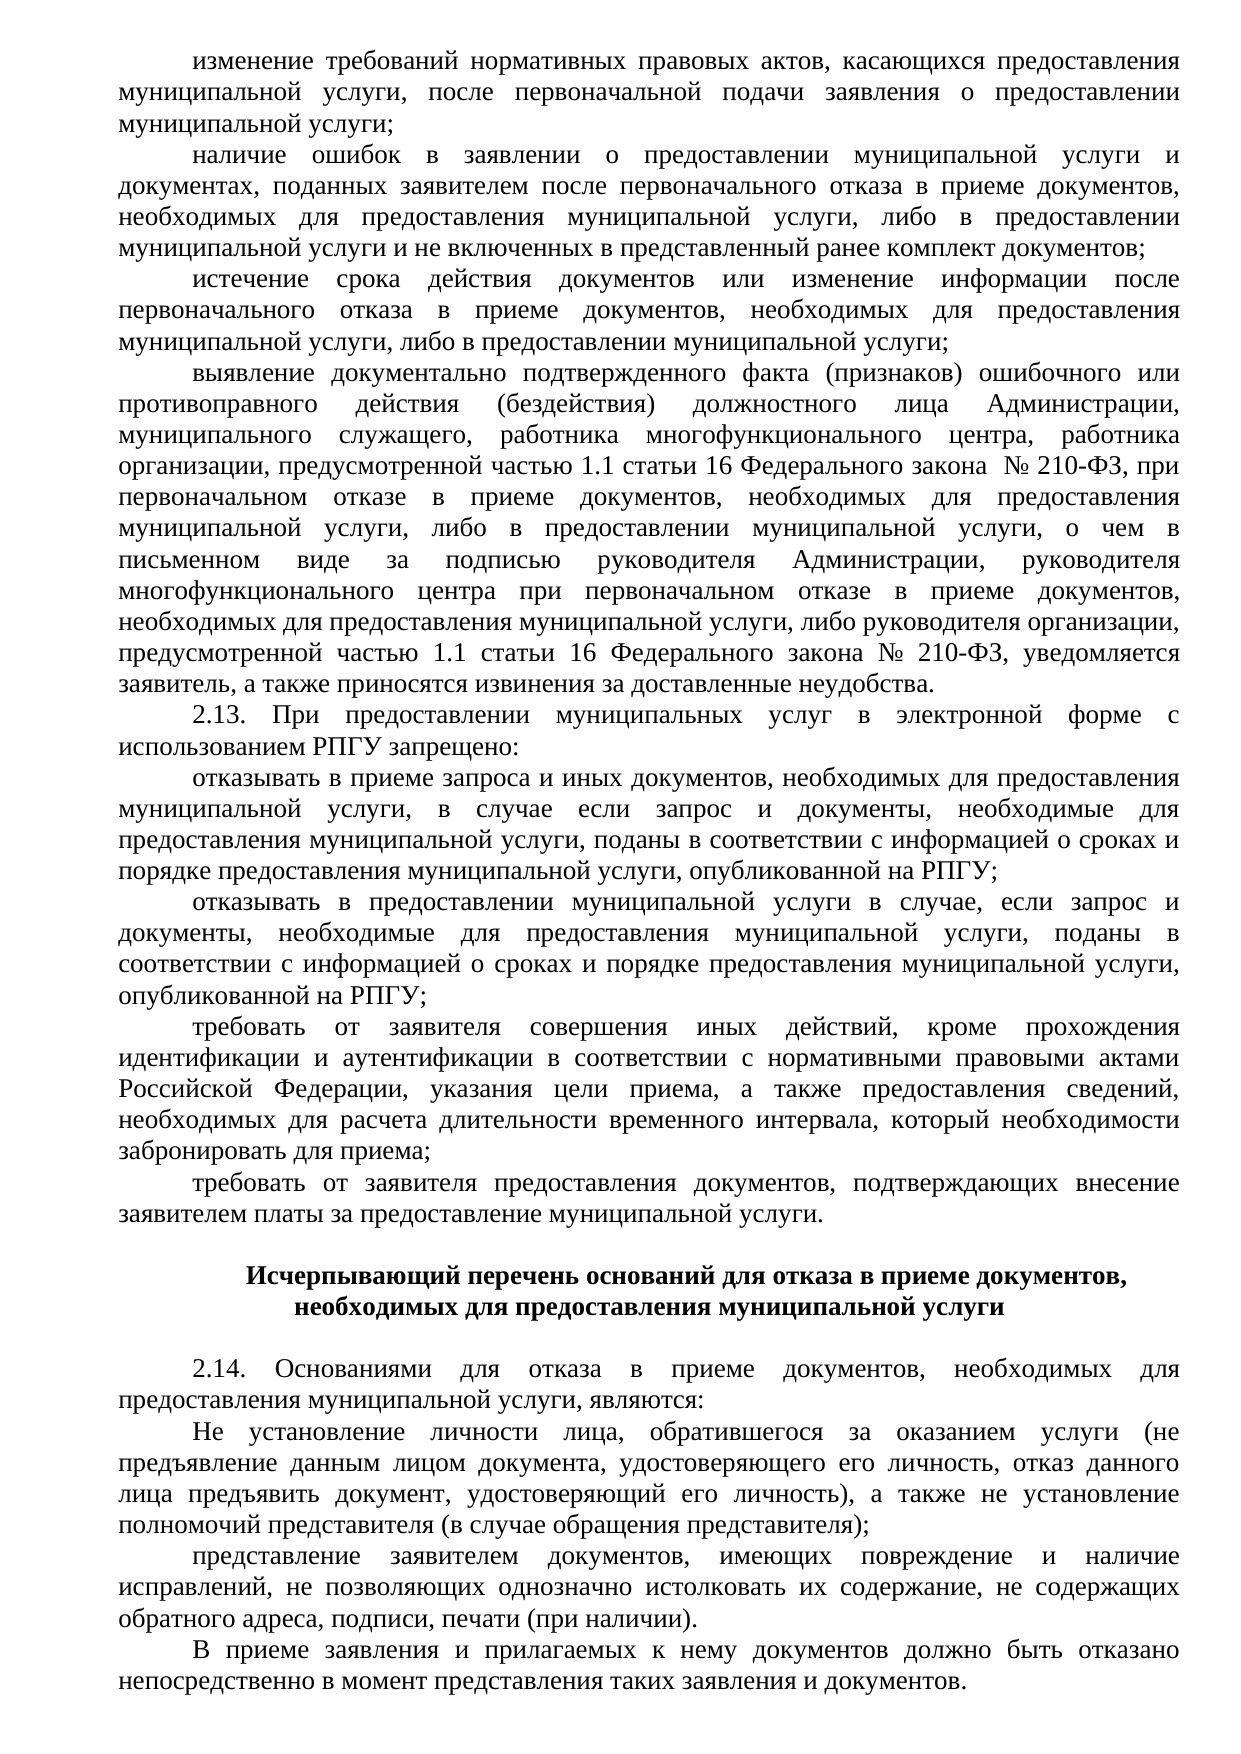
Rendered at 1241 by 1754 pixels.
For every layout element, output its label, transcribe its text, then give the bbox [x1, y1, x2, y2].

text В приеме заявления и прилагаемых к нему документов должно быть отказано непосредственно в момент представления таких заявления и документов. [118, 1633, 1181, 1695]
text истечение срока действия документов или изменение информации после первоначального отказа в приеме документов, необходимых для предоставления муниципальной услуги, либо в предоставлении муниципальной услуги; [118, 262, 1181, 356]
text наличие ошибок в заявлении о предоставлении муниципальной услуги и документах, поданных заявителем после первоначального отказа в приеме документов, необходимых для предоставления муниципальной услуги, либо в предоставлении муниципальной услуги и не включенных в представленный ранее комплект документов; [118, 138, 1181, 262]
text требовать от заявителя предоставления документов, подтверждающих внесение заявителем платы за предоставление муниципальной услуги. [118, 1166, 1181, 1228]
text требовать от заявителя совершения иных действий, кроме прохождения идентификации и аутентификации в соответствии с нормативными правовыми актами Российской Федерации, указания цели приема, а также предоставления сведений, необходимых для расчета длительности временного интервала, который необходимости забронировать для приема; [118, 1010, 1181, 1166]
text 2.14. Основаниями для отказа в приеме документов, необходимых для предоставления муниципальной услуги, являются: [118, 1352, 1181, 1415]
text отказывать в предоставлении муниципальной услуги в случае, если запрос и документы, необходимые для предоставления муниципальной услуги, поданы в соответствии с информацией о сроках и порядке предоставления муниципальной услуги, опубликованной на РПГУ; [118, 885, 1181, 1010]
text Не установление личности лица, обратившегося за оказанием услуги (не предъявление данным лицом документа, удостоверяющего его личность, отказ данного лица предъявить документ, удостоверяющий его личность), а также не установление полномочий представителя (в случае обращения представителя); [118, 1415, 1181, 1539]
text отказывать в приеме запроса и иных документов, необходимых для предоставления муниципальной услуги, в случае если запрос и документы, необходимые для предоставления муниципальной услуги, поданы в соответствии с информацией о сроках и порядке предоставления муниципальной услуги, опубликованной на РПГУ; [118, 761, 1181, 885]
text выявление документально подтвержденного факта (признаков) ошибочного или противоправного действия (бездействия) должностного лица Администрации, муниципального служащего, работника многофункционального центра, работника организации, предусмотренной частью 1.1 статьи 16 Федерального закона № 210-ФЗ, при первоначальном отказе в приеме документов, необходимых для предоставления муниципальной услуги, либо в предоставлении муниципальной услуги, о чем в письменном виде за подписью руководителя Администрации, руководителя многофункционального центра при первоначальном отказе в приеме документов, необходимых для предоставления муниципальной услуги, либо руководителя организации, предусмотренной частью 1.1 статьи 16 Федерального закона № 210-ФЗ, уведомляется заявитель, а также приносятся извинения за доставленные неудобства. [118, 356, 1181, 698]
text представление заявителем документов, имеющих повреждение и наличие исправлений, не позволяющих однозначно истолковать их содержание, не содержащих обратного адреса, подписи, печати (при наличии). [118, 1539, 1181, 1633]
text изменение требований нормативных правовых актов, касающихся предоставления муниципальной услуги, после первоначальной подачи заявления о предоставлении муниципальной услуги; [118, 44, 1181, 138]
text 2.13. При предоставлении муниципальных услуг в электронной форме с использованием РПГУ запрещено: [118, 698, 1181, 761]
text Исчерпывающий перечень оснований для отказа в приеме документов, необходимых для предоставления муниципальной услуги [118, 1259, 1181, 1321]
